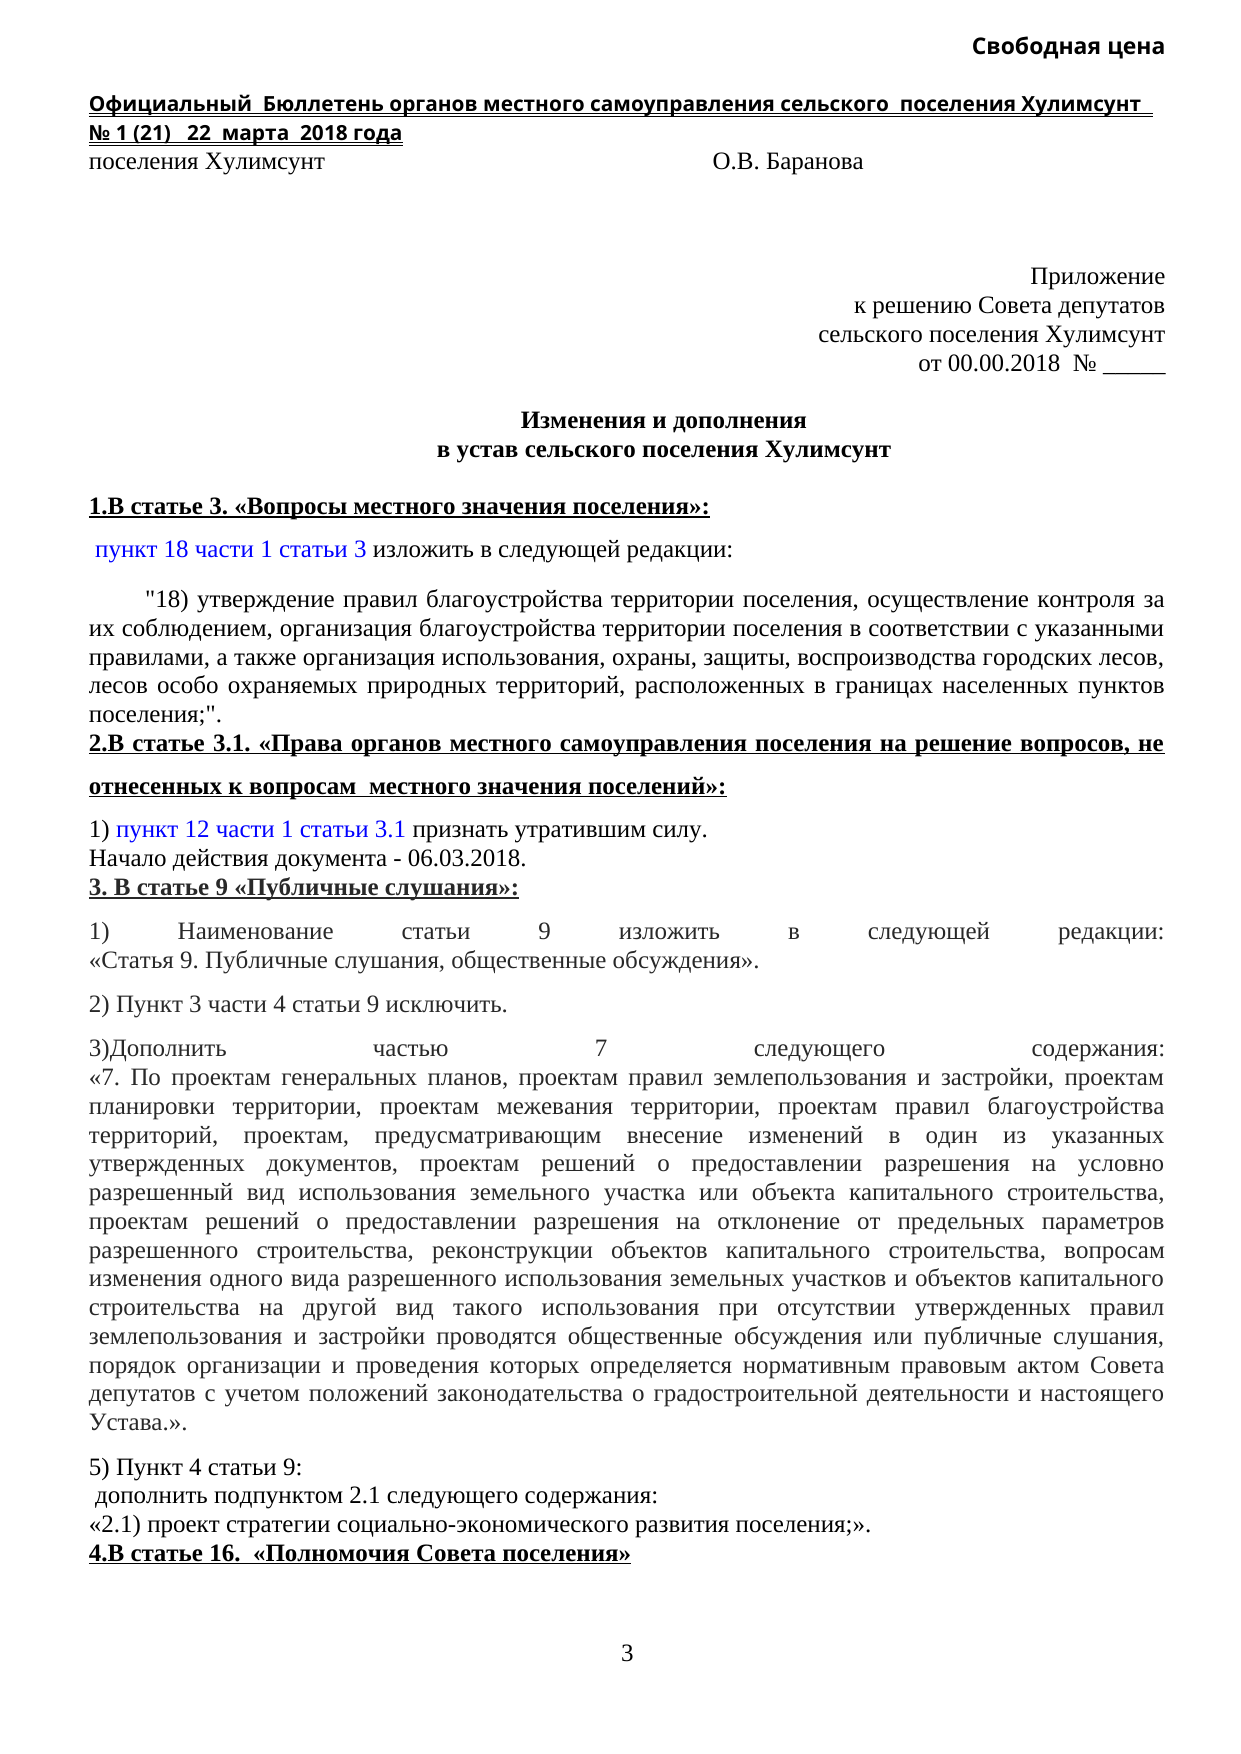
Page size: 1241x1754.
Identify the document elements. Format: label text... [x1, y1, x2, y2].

text 2) Пункт 3 части 4 статьи 9 исключить. [89, 989, 1165, 1018]
text 3. В статье 9 «Публичные слушания»: [89, 872, 1165, 900]
text 2.В статье 3.1. «Права органов местного самоуправления поселения на решение вопросов, не отнесенных к вопросам местного значения поселений»: [89, 728, 1165, 753]
text в устав сельского поселения Хулимсунт [89, 434, 1165, 463]
text 1) Наименование статьи 9 изложить в следующей редакции: «Статья 9. Публичные слушания, общественные обсуждения». [89, 916, 1165, 973]
text Приложение [620, 261, 1165, 290]
text 4.В статье 16. «Полномочия Совета поселения» [89, 1538, 1165, 1567]
text 3)Дополнить частью 7 следующего содержания: «7. По проектам генеральных планов, проектам правил землепользования и застройки, проектам планировки территории, проектам межевания территории, проектам правил благоустройства территорий, проектам, предусматривающим внесение изменений в один из указанных утвержденных документов, проектам решений о предоставлении разрешения на условно разрешенный вид использования земельного участка или объекта капитального строительства, проектам решений о предоставлении разрешения на отклонение от предельных параметров разрешенного строительства, реконструкции объектов капитального строительства, вопросам изменения одного вида разрешенного использования земельных участков и объектов капитального строительства на другой вид такого использования при отсутствии утвержденных правил землепользования и застройки проводятся общественные обсуждения или публичные слушания, порядок организации и проведения которых определяется нормативным правовым актом Совета депутатов с учетом положений законодательства о градостроительной деятельности и настоящего Устава.». [89, 1033, 1165, 1436]
text 2.В статье 3.1. «Права органов местного самоуправления поселения на решение вопросов, не отнесенных к вопросам местного значения поселений»: [89, 754, 1165, 800]
text 1.В статье 3. «Вопросы местного значения поселения»: [89, 491, 1165, 520]
text Начало действия документа - 06.03.2018. [89, 843, 1165, 872]
text поселения Хулимсунт О.В. Баранова [89, 146, 1165, 175]
text дополнить подпунктом 2.1 следующего содержания: [89, 1480, 1165, 1509]
text пункт 18 части 1 статьи 3 изложить в следующей редакции: [89, 534, 1165, 563]
text сельского поселения Хулимсунт [620, 319, 1165, 348]
text от 00.00.2018 № _____ [620, 348, 1165, 376]
text «2.1) проект стратегии социально-экономического развития поселения;». [89, 1509, 1165, 1538]
text "18) утверждение правил благоустройства территории поселения, осуществление контроля за их соблюдением, организация благоустройства территории поселения в соответствии с указанными правилами, а также организация использования, охраны, защиты, воспроизводства городских лесов, лесов особо охраняемых природных территорий, расположенных в границах населенных пунктов поселения;". [89, 584, 1165, 728]
text 5) Пункт 4 статьи 9: [89, 1452, 1165, 1480]
text 1) пункт 12 части 1 статьи 3.1 признать утратившим силу. [89, 814, 1165, 843]
text Изменения и дополнения [89, 405, 1165, 434]
text к решению Совета депутатов [620, 290, 1165, 319]
